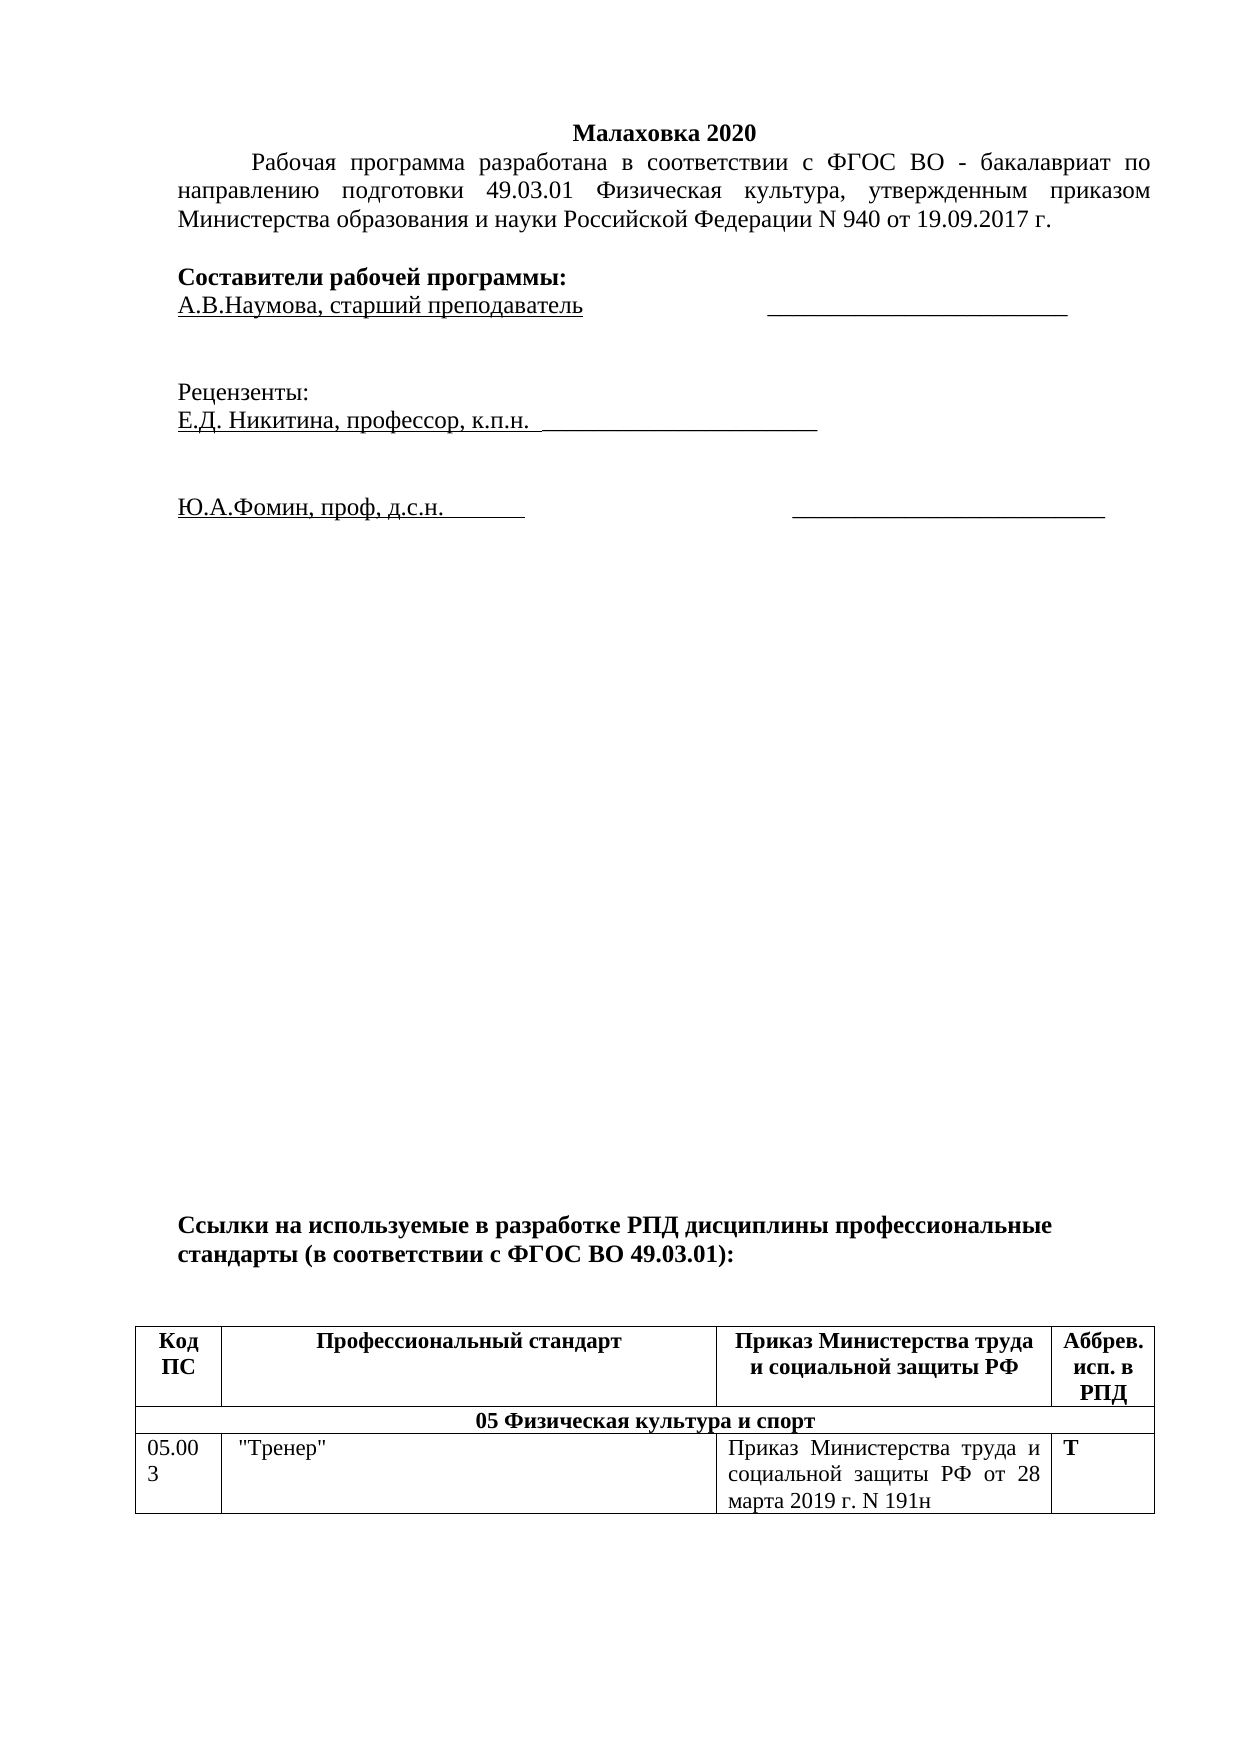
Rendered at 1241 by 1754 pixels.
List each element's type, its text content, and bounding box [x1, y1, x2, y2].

text А.В.Наумова, старший преподаватель ________________________ [177, 291, 1152, 319]
text Е.Д. Никитина, профессор, к.п.н. ______________________ [177, 406, 1152, 434]
text Составители рабочей программы: [177, 262, 1152, 291]
text Рецензенты: [177, 377, 1152, 406]
table_cell "Тренер" [222, 1434, 716, 1513]
text Ю.А.Фомин, проф, д.с.н. _________________________ [177, 492, 1152, 521]
table_header Профессиональный стандарт [222, 1327, 716, 1406]
table_cell 05 Физическая культура и спорт [136, 1407, 1154, 1433]
table_cell Т [1052, 1434, 1154, 1513]
table_cell Приказ Министерства труда и социальной защиты РФ от 28 марта 2019 г. N 191н [717, 1434, 1051, 1513]
text Малаховка 2020 [177, 118, 1152, 147]
table_cell 05.003 [136, 1434, 221, 1513]
text Рабочая программа разработана в соответствии с ФГОС ВО - бакалавриат по направлению подготовки 49.03.01 Физическая культура, утвержденным приказом Министерства образования и науки Российской Федерации N 940 от 19.09.2017 г. [177, 147, 1152, 233]
table_header Аббрев. исп. в РПД [1052, 1327, 1154, 1406]
table_header Код ПС [136, 1327, 221, 1406]
table_header Приказ Министерства труда и социальной защиты РФ [717, 1327, 1051, 1406]
text Ссылки на используемые в разработке РПД дисциплины профессиональные стандарты (в соответствии с ФГОС ВО 49.03.01): [177, 1211, 1152, 1268]
